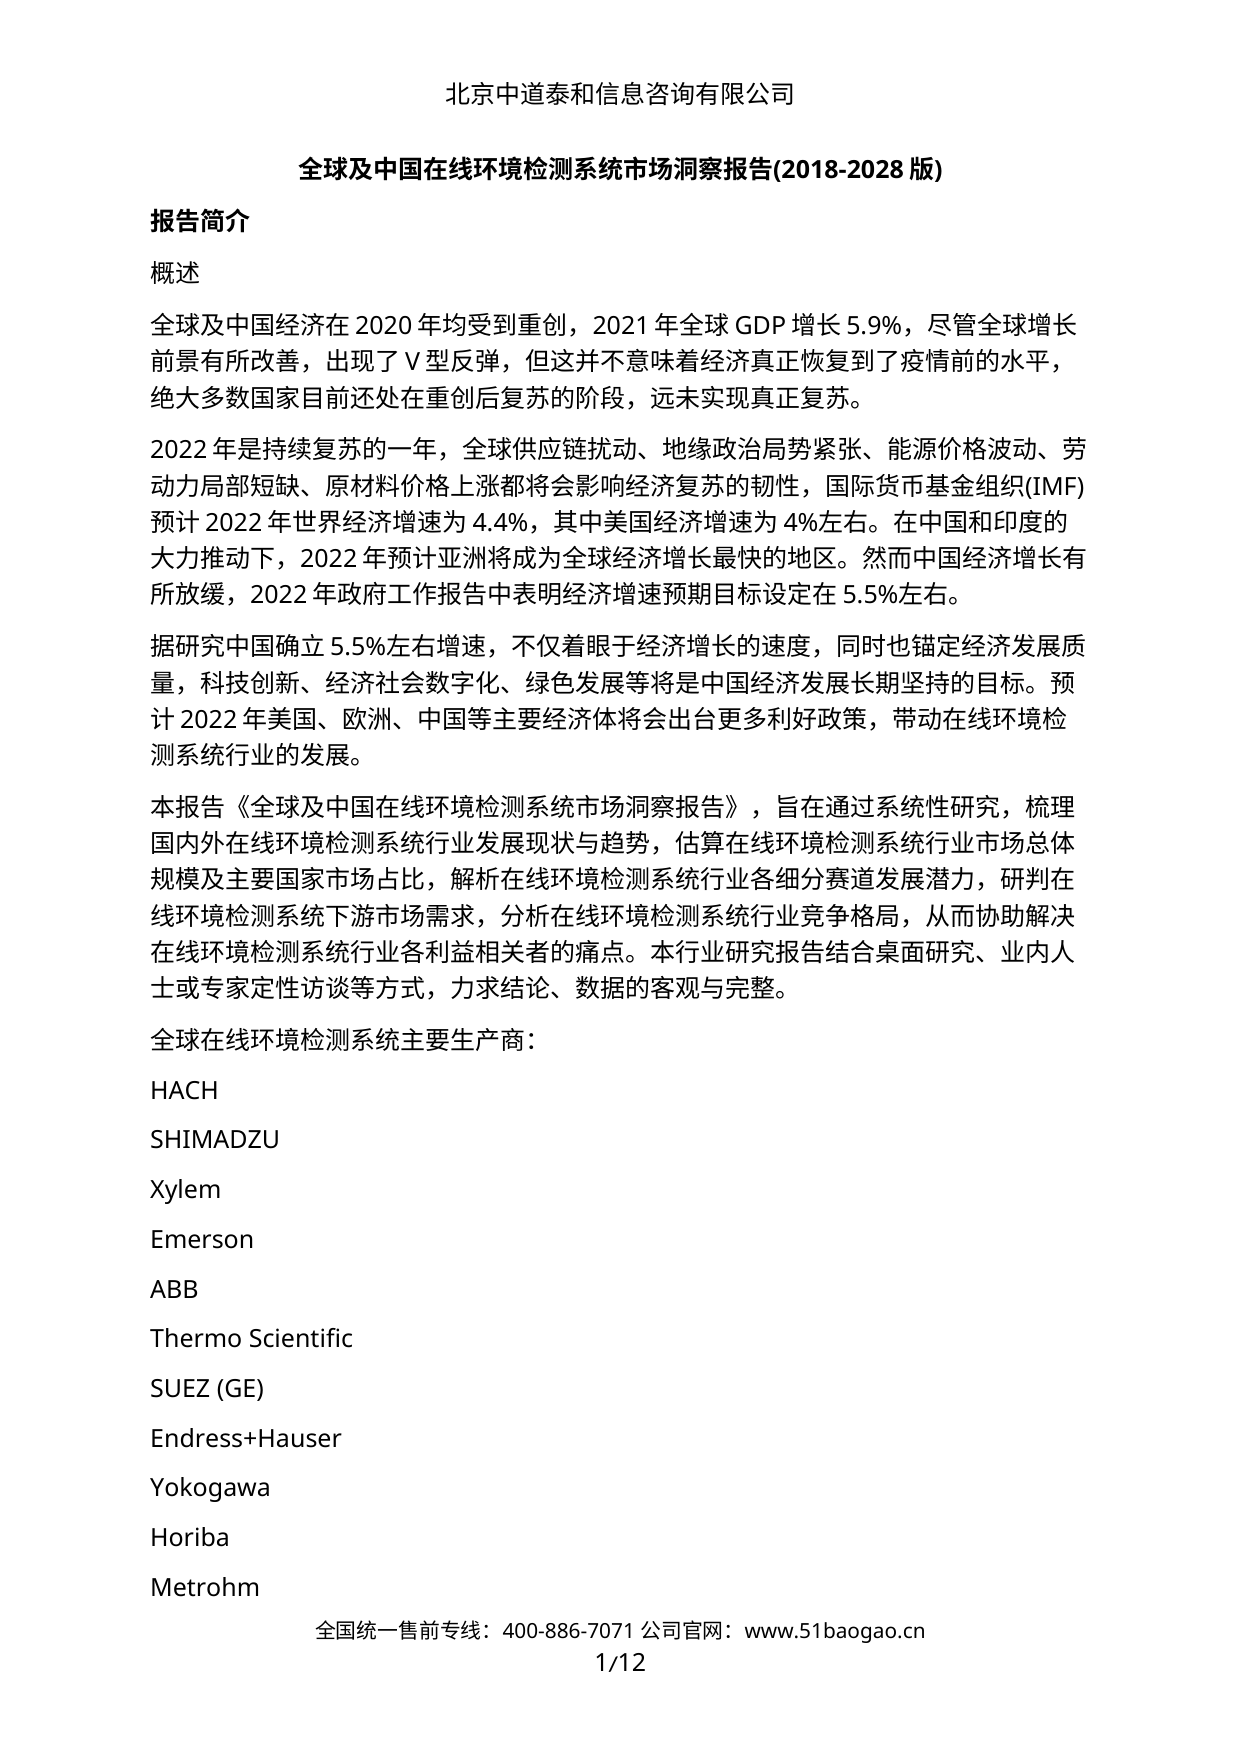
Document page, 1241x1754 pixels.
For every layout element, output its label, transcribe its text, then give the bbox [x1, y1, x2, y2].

text Metrohm [150, 1569, 1090, 1603]
text 全球在线环境检测系统主要生产商： [150, 1021, 1090, 1057]
text Yokogawa [150, 1470, 1090, 1504]
text HACH [150, 1072, 1090, 1107]
text SHIMADZU [150, 1122, 1090, 1156]
text Endress+Hauser [150, 1420, 1090, 1454]
text 全球及中国经济在2020年均受到重创，2021年全球GDP增长5.9%，尽管全球增长前景有所改善，出现了V型反弹，但这并不意味着经济真正恢复到了疫情前的水平，绝大多数国家目前还处在重创后复苏的阶段，远未实现真正复苏。 [150, 306, 1090, 414]
text Emerson [150, 1222, 1090, 1256]
text Xylem [150, 1172, 1090, 1206]
text Horiba [150, 1520, 1090, 1554]
text 2022年是持续复苏的一年，全球供应链扰动、地缘政治局势紧张、能源价格波动、劳动力局部短缺、原材料价格上涨都将会影响经济复苏的韧性，国际货币基金组织(IMF)预计2022年世界经济增速为4.4%，其中美国经济增速为4%左右。在中国和印度的大力推动下，2022年预计亚洲将成为全球经济增长最快的地区。然而中国经济增长有所放缓，2022年政府工作报告中表明经济增速预期目标设定在5.5%左右。 [150, 430, 1090, 611]
text 全球及中国在线环境检测系统市场洞察报告(2018-2028版) [150, 150, 1090, 186]
text 概述 [150, 254, 1090, 290]
text Thermo Scientific [150, 1321, 1090, 1355]
text ABB [150, 1271, 1090, 1305]
text SUEZ (GE) [150, 1371, 1090, 1405]
text 报告简介 [150, 202, 1090, 238]
text 据研究中国确立5.5%左右增速，不仅着眼于经济增长的速度，同时也锚定经济发展质量，科技创新、经济社会数字化、绿色发展等将是中国经济发展长期坚持的目标。预计2022年美国、欧洲、中国等主要经济体将会出台更多利好政策，带动在线环境检测系统行业的发展。 [150, 627, 1090, 772]
text 本报告《全球及中国在线环境检测系统市场洞察报告》，旨在通过系统性研究，梳理国内外在线环境检测系统行业发展现状与趋势，估算在线环境检测系统行业市场总体规模及主要国家市场占比，解析在线环境检测系统行业各细分赛道发展潜力，研判在线环境检测系统下游市场需求，分析在线环境检测系统行业竞争格局，从而协助解决在线环境检测系统行业各利益相关者的痛点。本行业研究报告结合桌面研究、业内人士或专家定性访谈等方式，力求结论、数据的客观与完整。 [150, 787, 1090, 1005]
